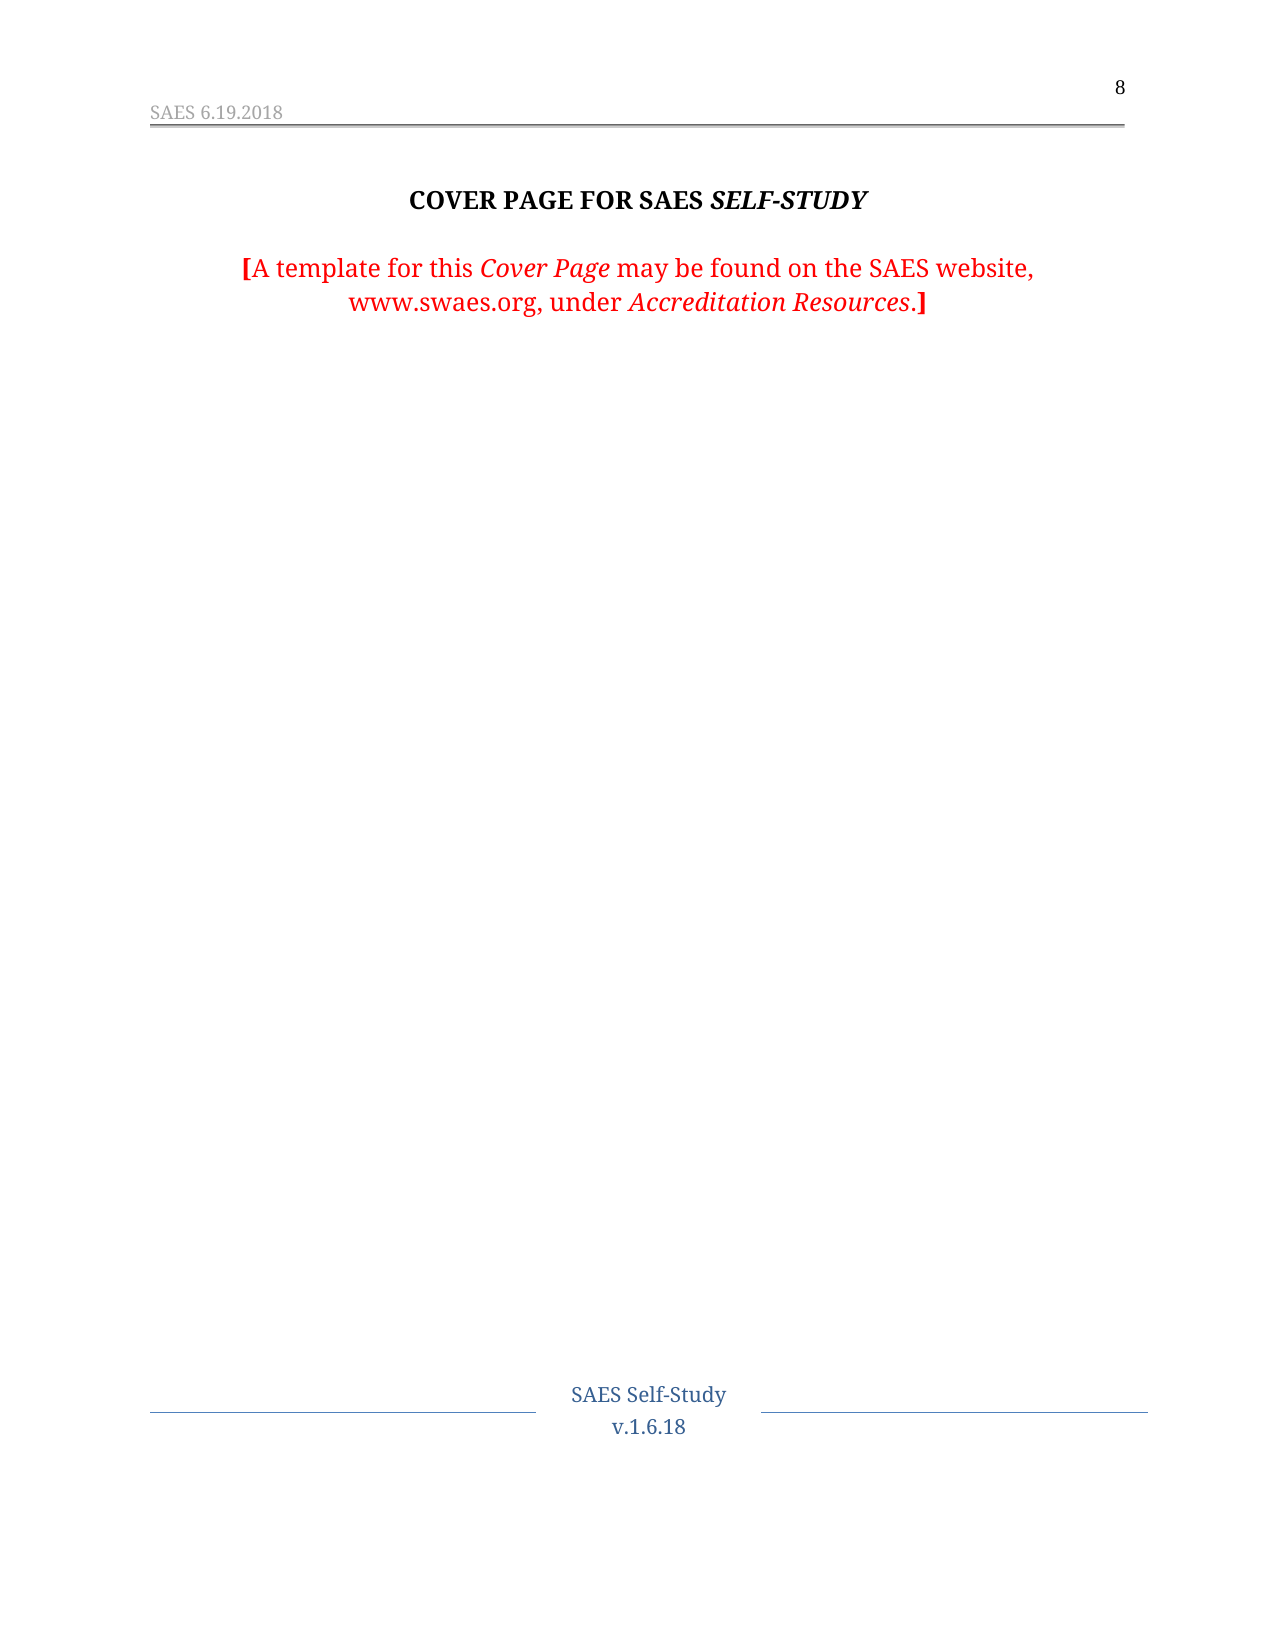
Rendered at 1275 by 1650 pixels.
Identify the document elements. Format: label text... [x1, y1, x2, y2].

text COVER PAGE FOR SAES SELF-STUDY [150, 183, 1125, 217]
picture [150, 124, 1125, 128]
text [A template for this Cover Page may be found on the SAES website, www.swaes.org, under Accreditation Resources.] [150, 251, 1125, 319]
